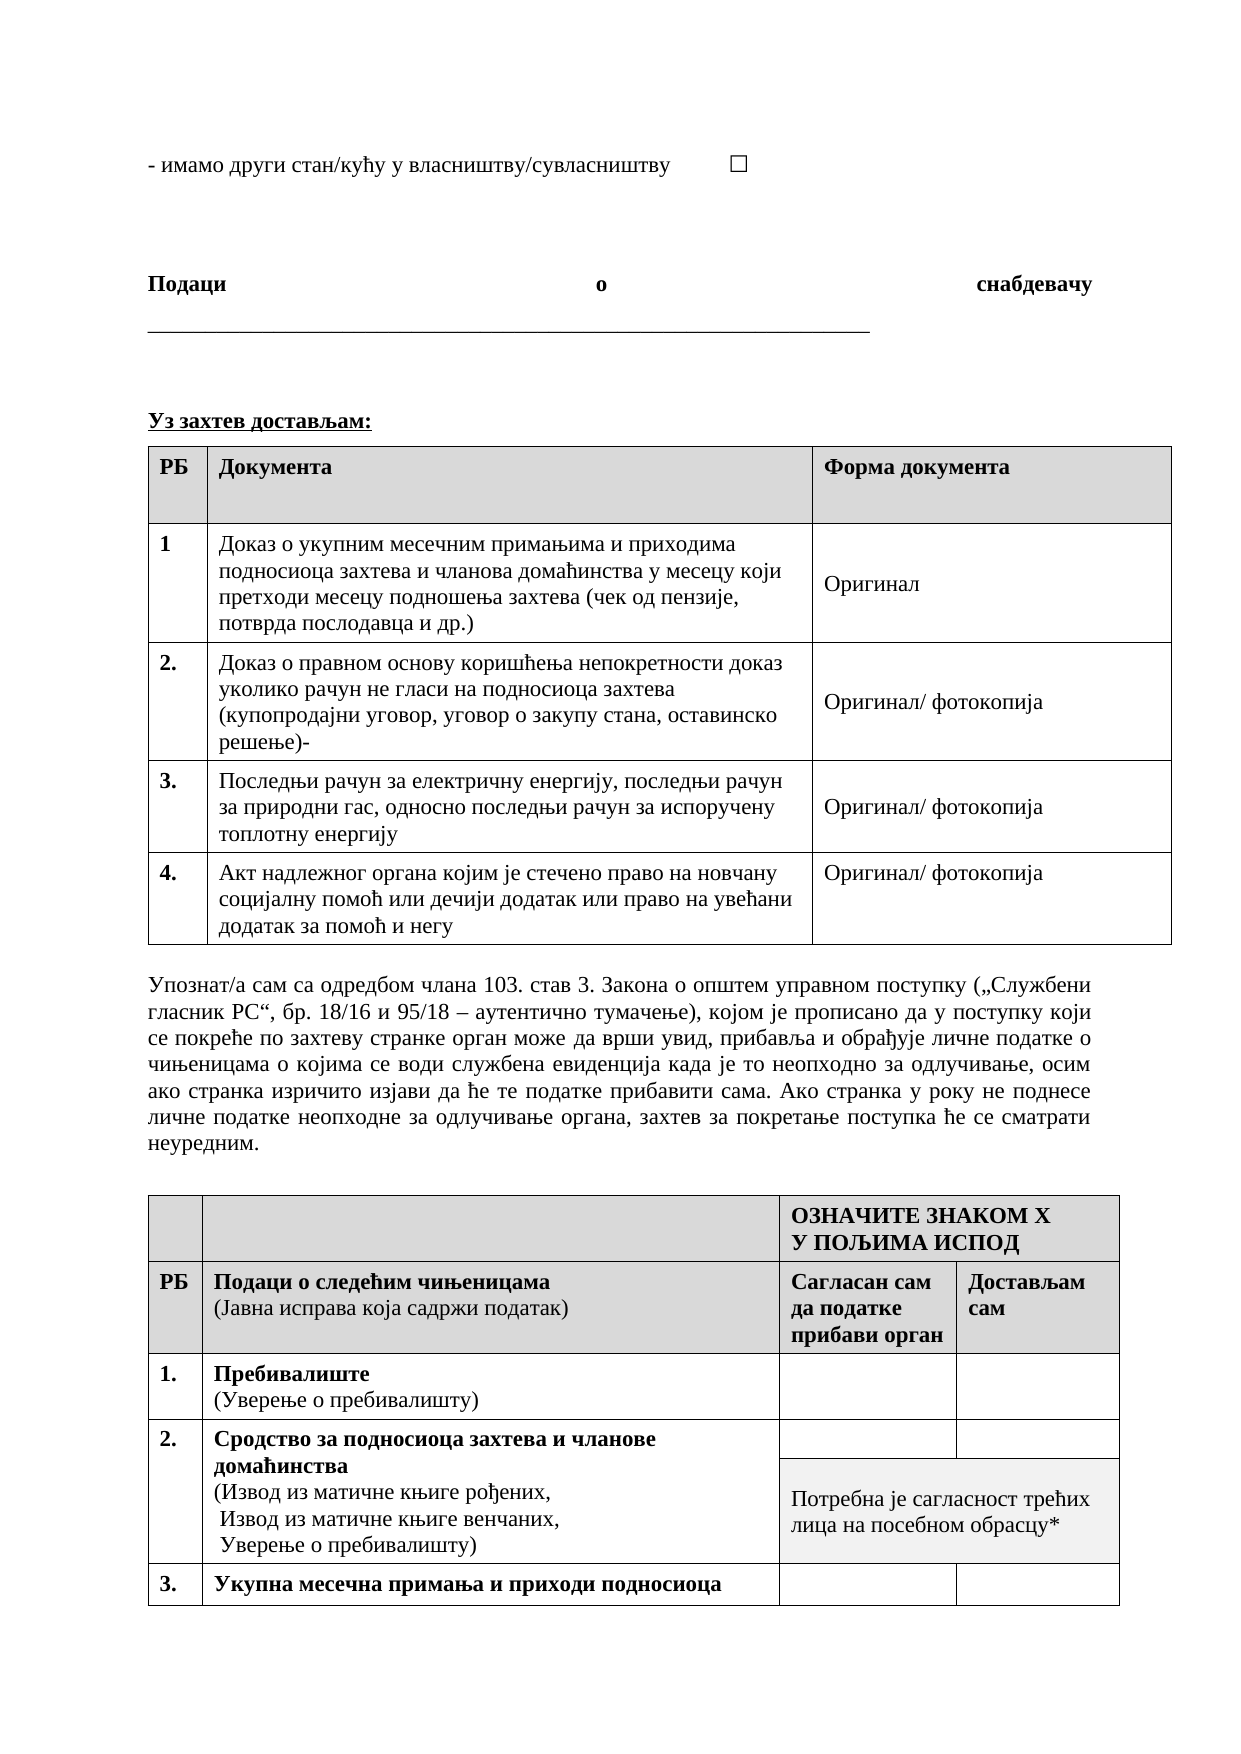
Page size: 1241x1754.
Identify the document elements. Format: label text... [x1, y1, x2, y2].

table_cell 4. [149, 853, 207, 944]
table_cell Потребна је сагласност трећих лица на посебном обрасцу* [780, 1459, 1119, 1563]
table_cell Подаци о следећим чињеницама (Јавна исправа која садржи податак) [203, 1262, 779, 1353]
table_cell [203, 1564, 779, 1605]
text - имамо други стан/кућу у власништву/сувласништву [148, 148, 1093, 179]
table_header [149, 1196, 202, 1261]
table_cell Доказ о укупним месечним примањима и приходима подносиоца захтева и чланова домаћинства у месецу који претходи месецу подношења захтева (чек од пензије, потврда послодавца и др.) [208, 524, 812, 642]
table_header Форма документа [813, 447, 1171, 523]
table_cell [780, 1564, 956, 1605]
table_cell Оригинал/ фотокопија [813, 853, 1171, 944]
table_cell Достављам сам [957, 1262, 1119, 1353]
table_cell Последњи рачун за електричну енергију, последњи рачун за природни гас, односно последњи рачун за испоручену топлотну енергију [208, 761, 812, 852]
table_cell Оригинал [813, 524, 1171, 642]
table_header ОЗНАЧИТЕ ЗНАКОМ X У ПОЉИМА ИСПОД [780, 1196, 1119, 1261]
text Подаци о снабдевачу _______________________________________________________________ [148, 270, 1093, 336]
table_cell Пребивалиште (Уверење о пребивалишту) [203, 1354, 779, 1418]
table_cell РБ [149, 1262, 202, 1353]
table_cell Сродство за подносиоца захтева и чланове домаћинства (Извод из матичне књиге рођених, Извод из матичне књиге венчаних, Уверење о пребивалишту) [203, 1420, 779, 1563]
table_header РБ [149, 447, 207, 523]
table_cell [957, 1354, 1119, 1418]
table_cell Доказ о правном основу коришћења непокретности доказ уколико рачун не гласи на подносиоца захтева (купопродајни уговор, уговор о закупу стана, оставинско решење)- [208, 643, 812, 760]
table_cell 1 [149, 524, 207, 642]
table_cell 3. [149, 1564, 202, 1605]
table_cell [957, 1564, 1119, 1605]
table_header [203, 1196, 779, 1261]
table_cell Сагласан сам да податке прибави орган [780, 1262, 956, 1353]
table_cell Оригинал/ фотокопија [813, 643, 1171, 760]
table_cell [780, 1420, 956, 1458]
table_header Документа [208, 447, 812, 523]
text Уз захтев достављам: [148, 407, 1093, 434]
table_cell Оригинал/ фотокопија [813, 761, 1171, 852]
table_cell 2. [149, 643, 207, 760]
text Упознат/а сам са одредбом члана 103. став 3. Закона о општем управном поступку („Службени гласник РС“, бр. 18/16 и 95/18 – аутентично тумачење), којом је прописано да у поступку који се покреће по захтеву странке орган може да врши увид, прибавља и обрађује личне податке о чињеницама о којима се води службена евиденција када је то неопходно за одлучивање, осим ако странка изричито изјави да ће те податке прибавити сама. Ако странка у року не поднесе личне податке неопходне за одлучивање органа, захтев за покретање поступка ће се сматрати неуредним. [148, 971, 1093, 1156]
table_cell 3. [149, 761, 207, 852]
table_cell [780, 1354, 956, 1418]
table_cell [957, 1420, 1119, 1458]
table_cell Акт надлежног органа којим је стечено право на новчану социјалну помоћ или дечији додатак или право на увећани додатак за помоћ и негу [208, 853, 812, 944]
table_cell 1. [149, 1354, 202, 1418]
table_cell 2. [149, 1420, 202, 1563]
